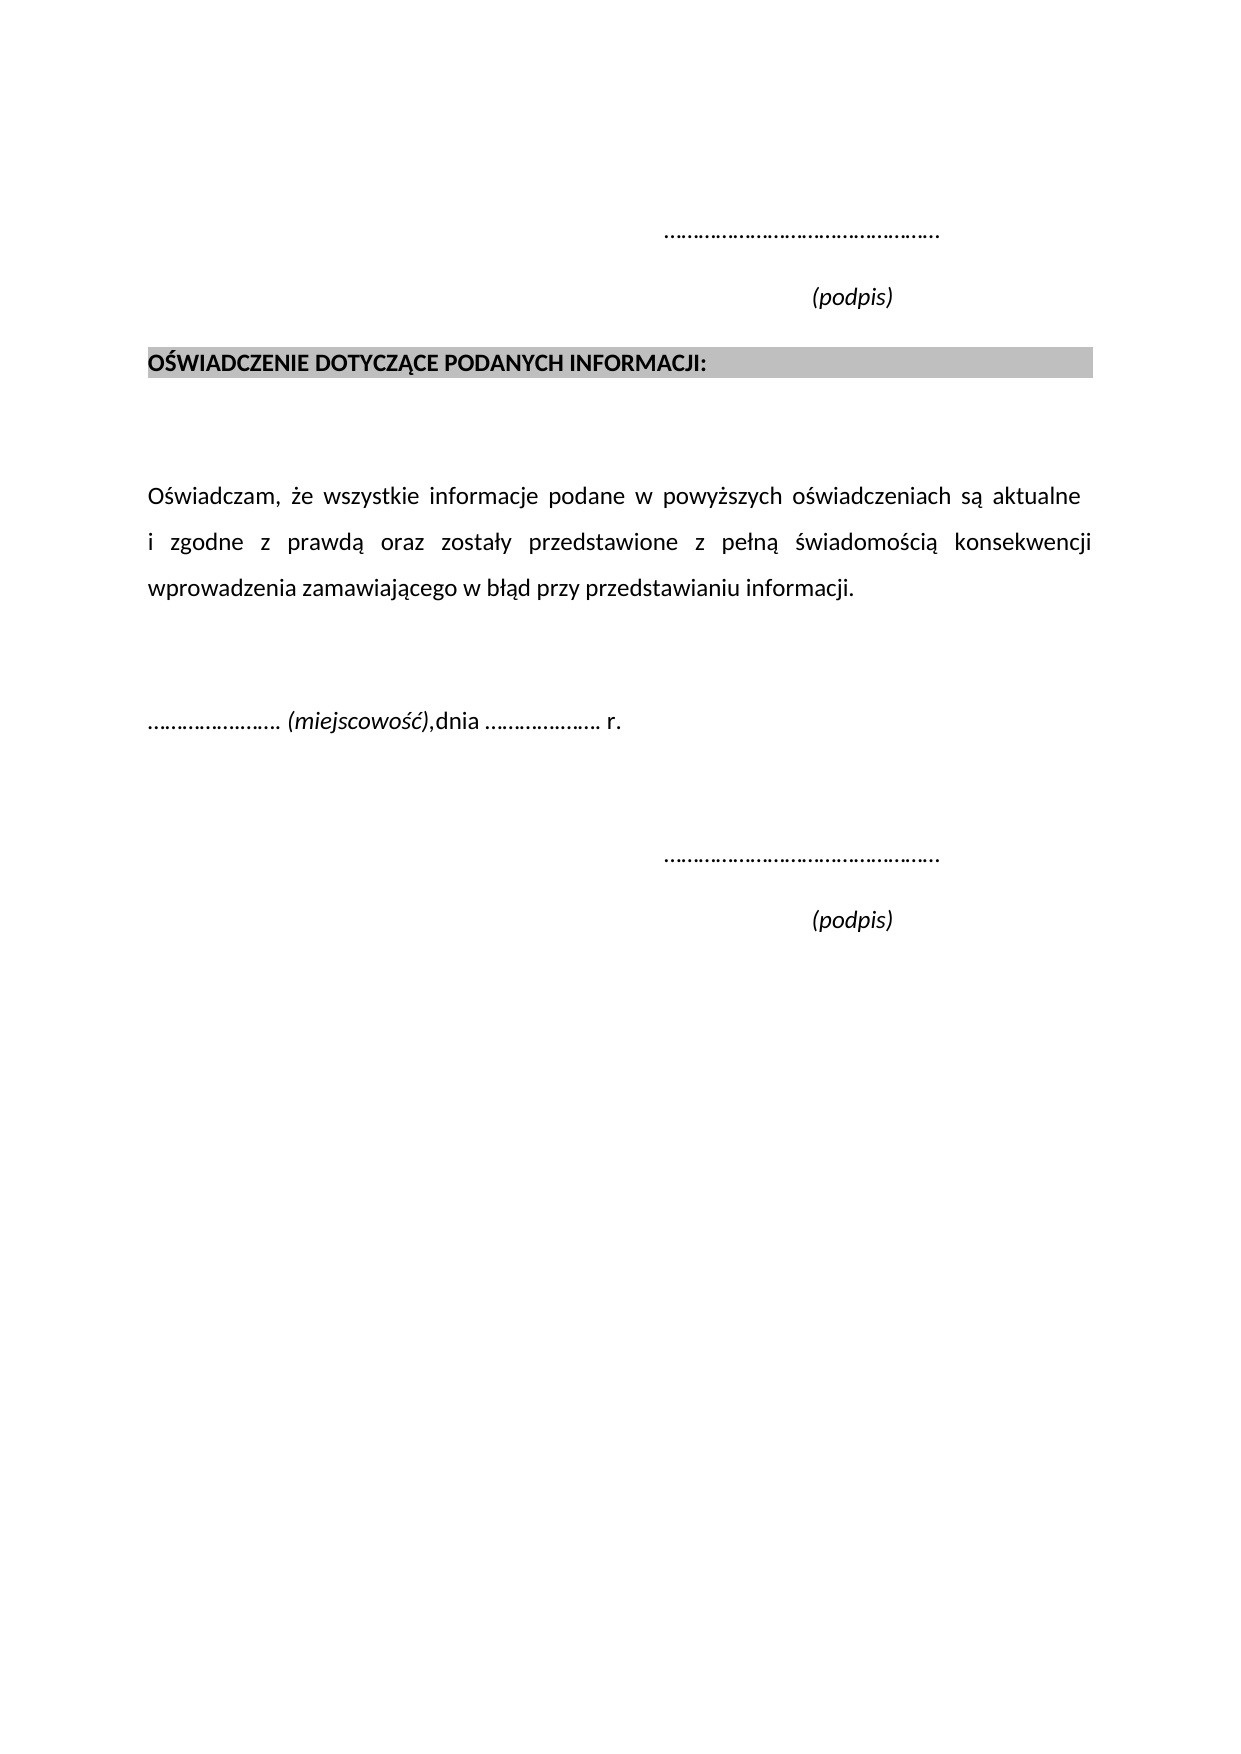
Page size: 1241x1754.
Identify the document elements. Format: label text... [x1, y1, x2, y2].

text Oświadczam, że wszystkie informacje podane w powyższych oświadczeniach są aktualne i zgodne z prawdą oraz zostały przedstawione z pełną świadomością konsekwencji wprowadzenia zamawiającego w błąd przy przedstawianiu informacji. [148, 480, 1093, 602]
text OŚWIADCZENIE DOTYCZĄCE PODANYCH INFORMACJI: [148, 347, 1093, 378]
text (podpis) [738, 905, 1093, 935]
text (podpis) [738, 281, 1093, 311]
text ………………………………………… [148, 838, 1093, 869]
text …………….……. (miejscowość),dnia ………….……. r. [148, 705, 1093, 736]
text ………………………………………… [148, 214, 1093, 245]
